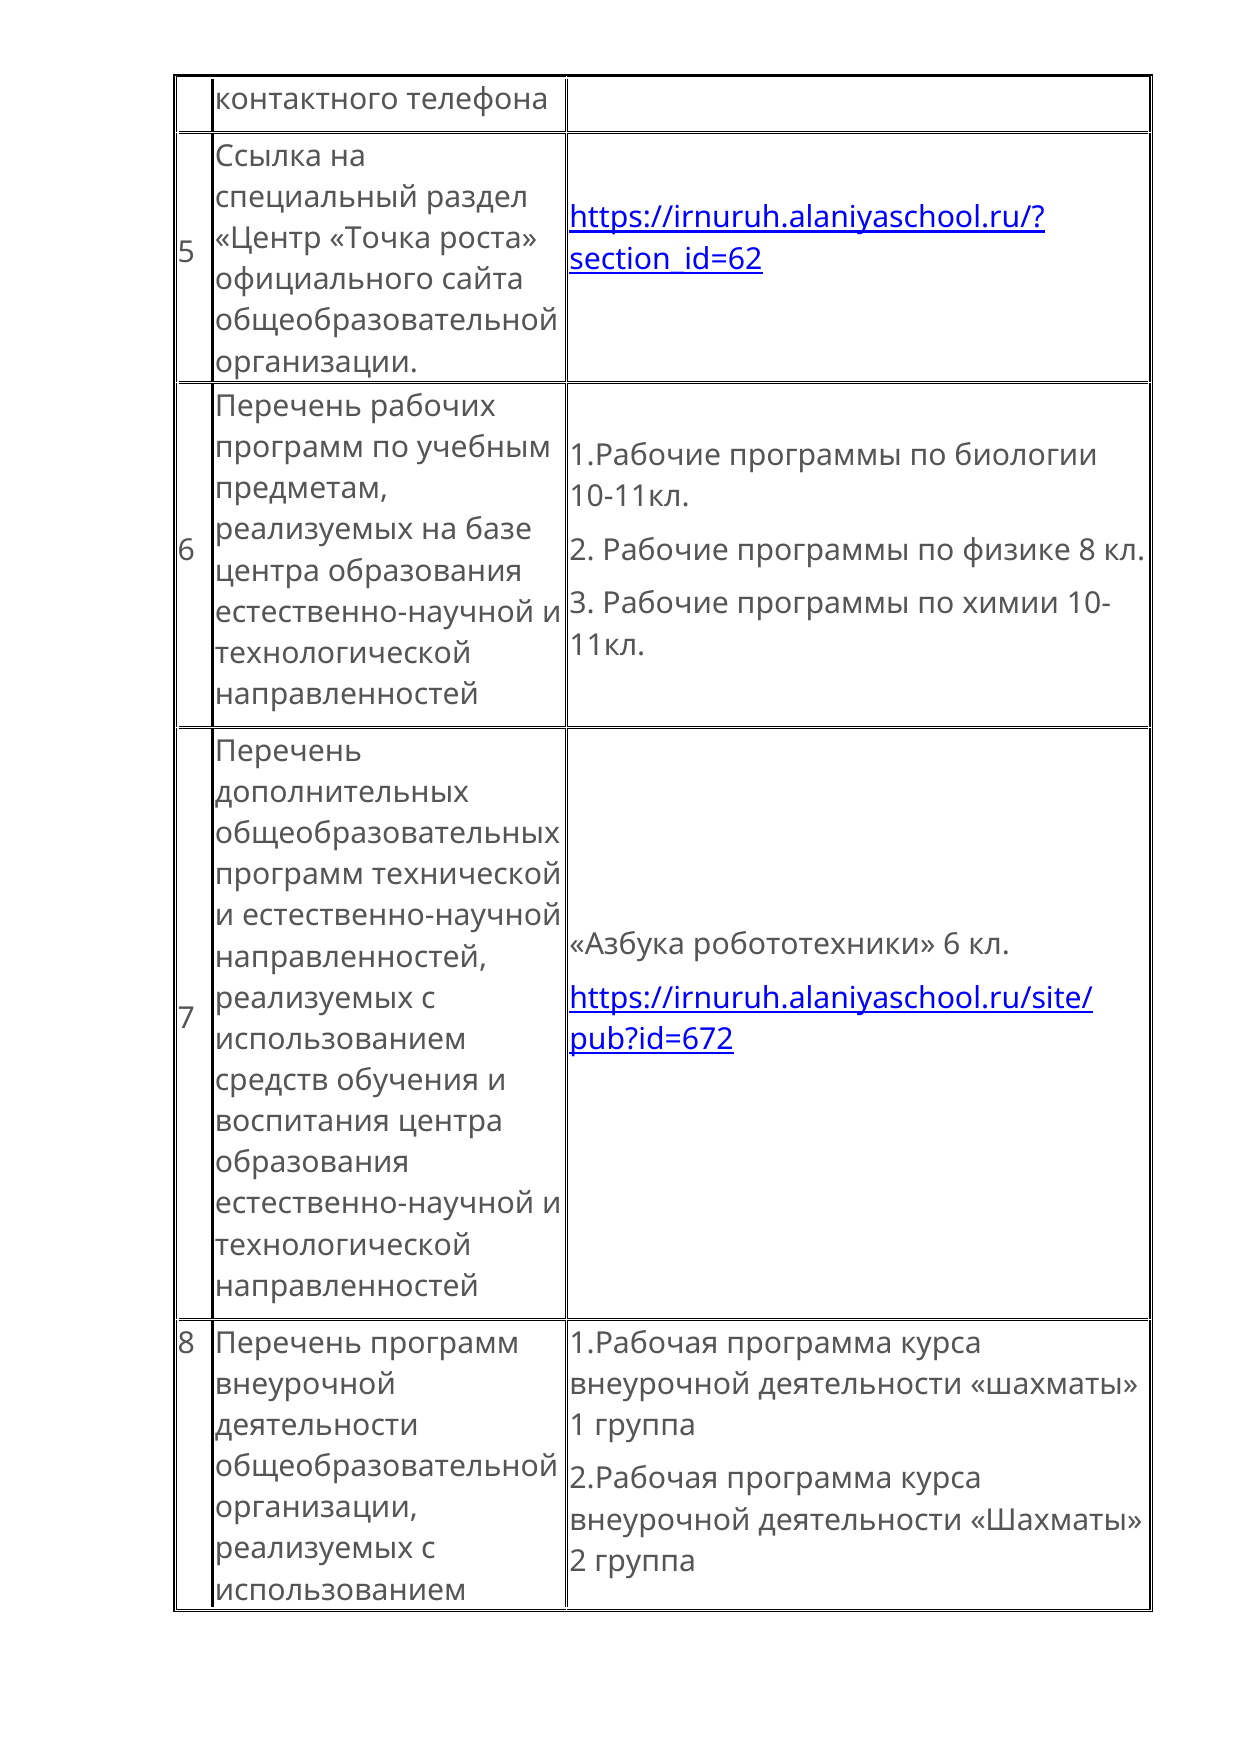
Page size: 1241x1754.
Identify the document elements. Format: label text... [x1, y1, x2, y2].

table_cell 7 [175, 726, 212, 1317]
table_cell https://irnuruh.alaniyaschool.ru/?section_id=62 [567, 131, 1151, 381]
table_cell 6 [175, 381, 212, 726]
table_cell 4 [177, 77, 212, 131]
table_cell 8 [177, 1318, 212, 1609]
table_cell 5 [175, 131, 212, 381]
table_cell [212, 1321, 567, 1609]
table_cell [567, 1318, 1150, 1609]
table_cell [212, 77, 567, 131]
table_cell 1.Рабочие программы по биологии 10-11кл. 2. Рабочие программы по физике 8 кл. 3. Рабочие программы по химии 10-11кл. [567, 381, 1151, 726]
table_cell Перечень рабочих программ по учебным предметам, реализуемых на базе центра образования естественно-научной и технологической направленностей [214, 384, 565, 726]
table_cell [567, 77, 1149, 131]
table_cell Перечень дополнительных общеобразовательных программ технической и естественно-научной направленностей, реализуемых с использованием средств обучения и воспитания центра образования естественно-научной и технологической направленностей [214, 729, 565, 1317]
table_cell Ссылка на специальный раздел «Центр «Точка роста» официального сайта общеобразовательной организации. [214, 134, 565, 381]
table_cell «Азбука робототехники» 6 кл. https://irnuruh.alaniyaschool.ru/site/pub?id=672 [567, 726, 1151, 1317]
